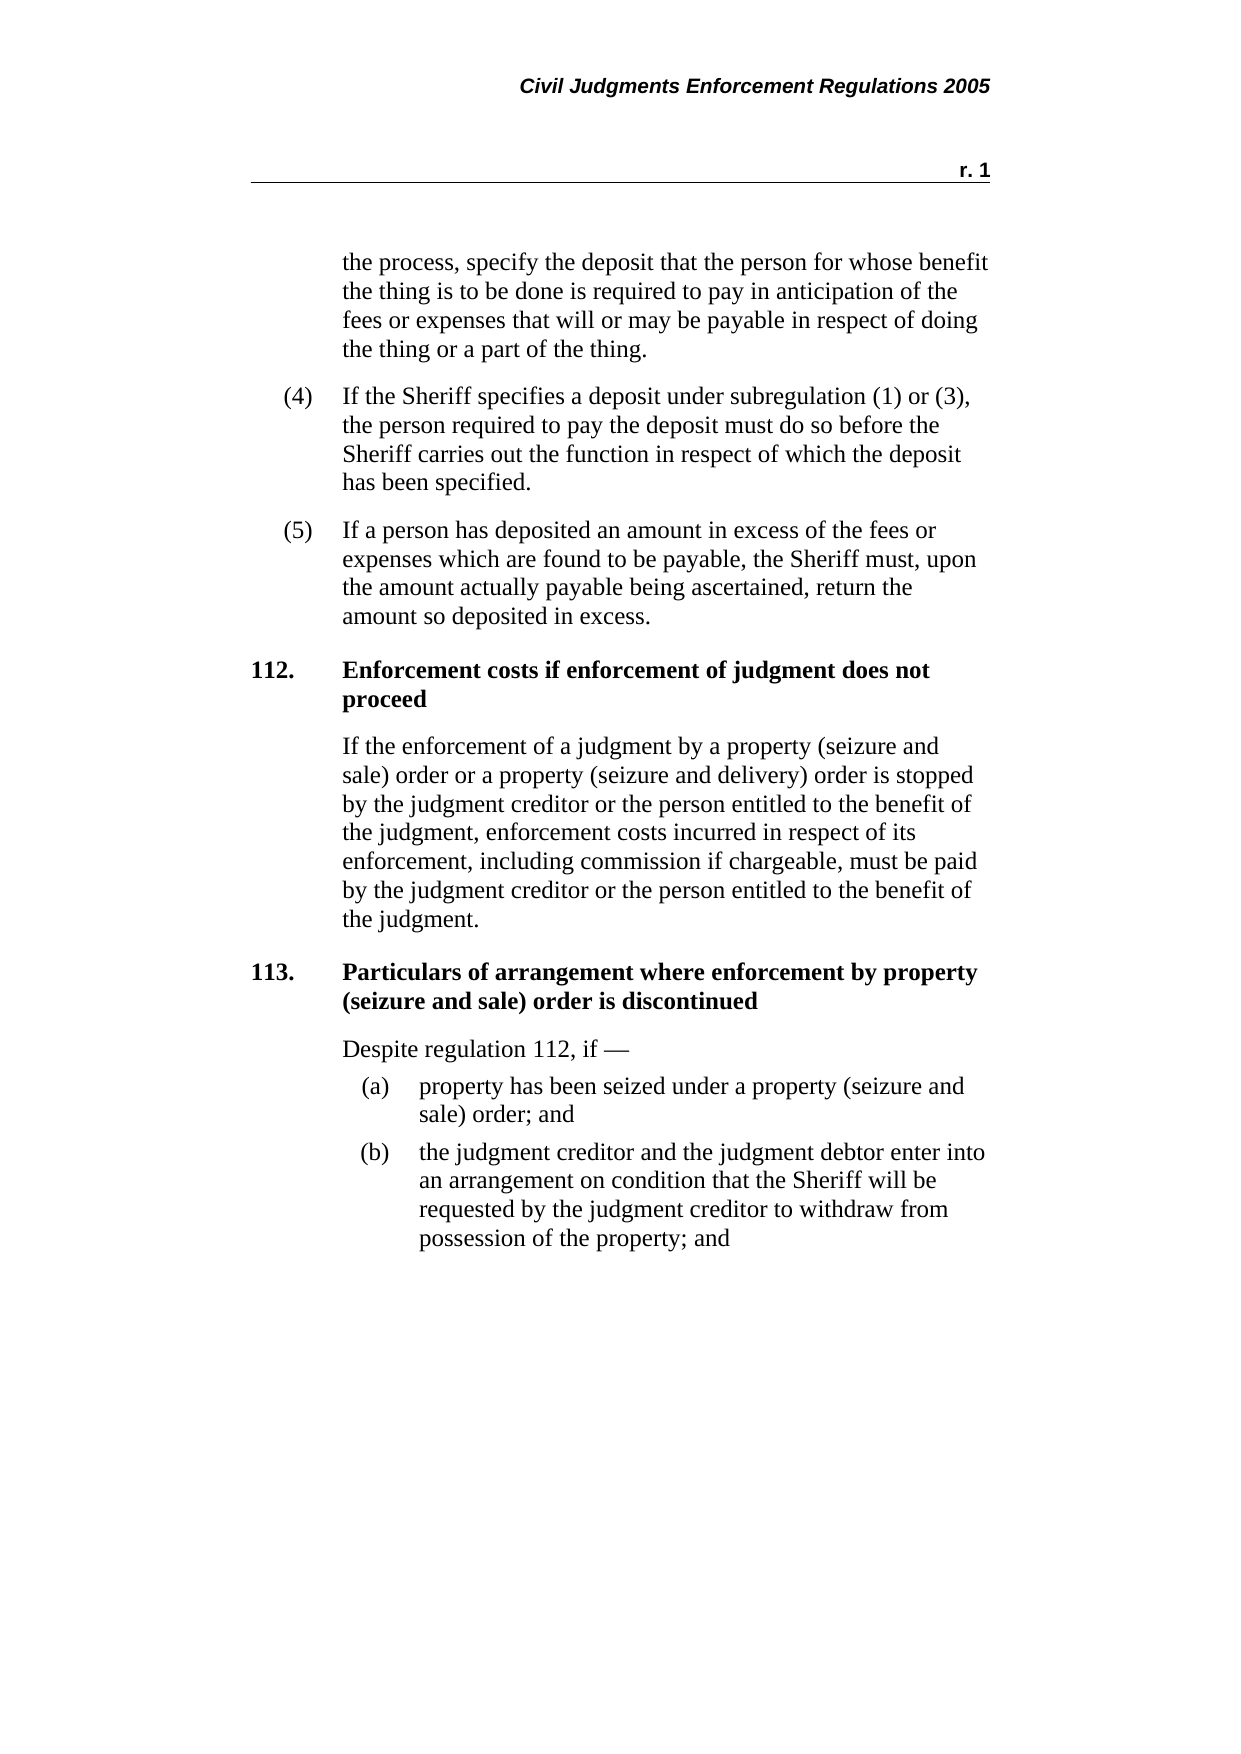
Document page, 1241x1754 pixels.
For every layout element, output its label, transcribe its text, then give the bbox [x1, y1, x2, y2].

text (b) the judgment creditor and the judgment debtor enter into an arrangement on condition that the Sheriff will be requested by the judgment creditor to withdraw from possession of the property; and [251, 1137, 990, 1252]
text Despite regulation 112, if — [251, 1034, 990, 1062]
subtitle 112. Enforcement costs if enforcement of judgment does not proceed [251, 655, 990, 712]
text (a) property has been seized under a property (seizure and sale) order; and [251, 1071, 990, 1128]
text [251, 247, 990, 362]
text (5) If a person has deposited an amount in excess of the fees or expenses which are found to be payable, the Sheriff must, upon the amount actually payable being ascertained, return the amount so deposited in excess. [251, 515, 990, 630]
text (4) If the Sheriff specifies a deposit under subregulation (1) or (3), the person required to pay the deposit must do so before the Sheriff carries out the function in respect of which the deposit has been specified. [251, 381, 990, 496]
text If the enforcement of a judgment by a property (seizure and sale) order or a property (seizure and delivery) order is stopped by the judgment creditor or the person entitled to the benefit of the judgment, enforcement costs incurred in respect of its enforcement, including commission if chargeable, must be paid by the judgment creditor or the person entitled to the benefit of the judgment. [251, 731, 990, 932]
subtitle 113. Particulars of arrangement where enforcement by property (seizure and sale) order is discontinued [251, 957, 990, 1015]
